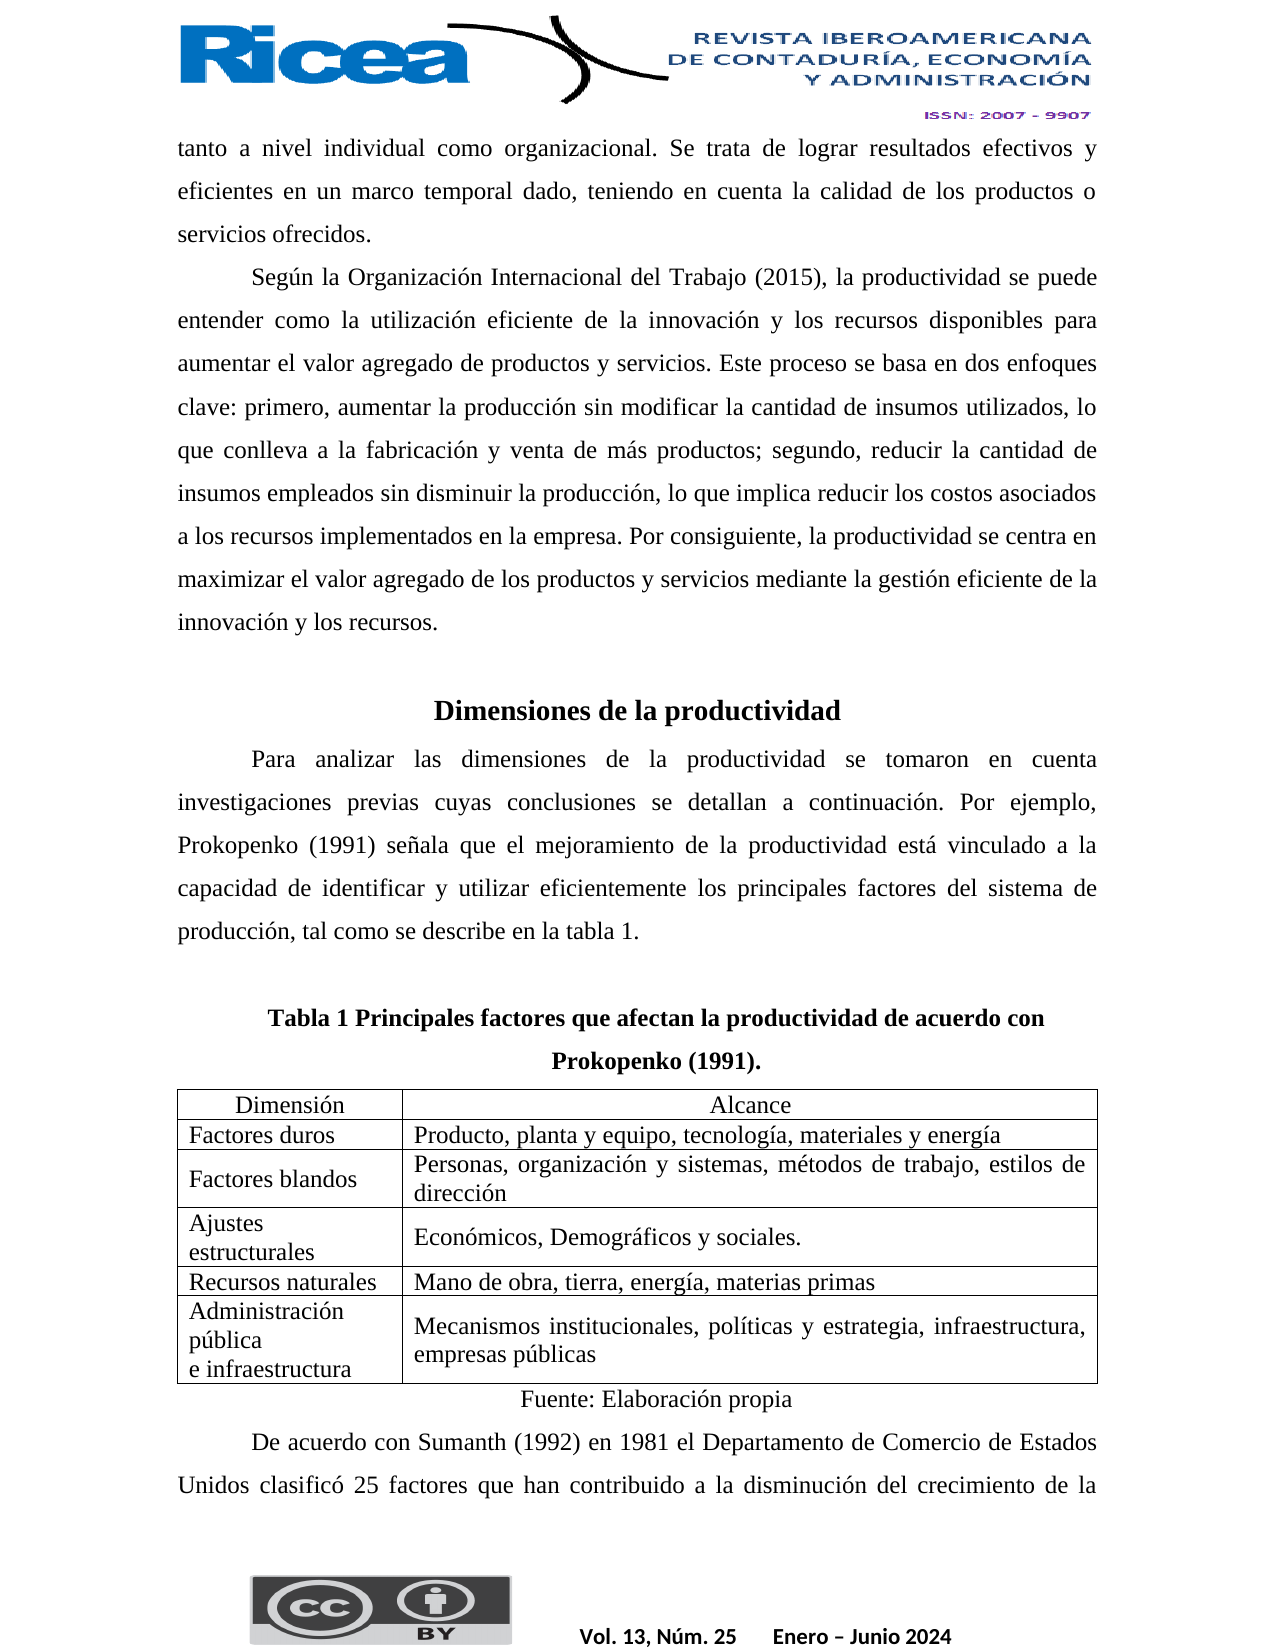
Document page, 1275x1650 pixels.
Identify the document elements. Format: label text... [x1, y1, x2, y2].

table_cell Factores duros [178, 1120, 402, 1148]
table_cell Mecanismos institucionales, políticas y estrategia, infraestructura, empresas públicas [403, 1296, 1097, 1383]
table_cell Producto, planta y equipo, tecnología, materiales y energía [403, 1120, 1097, 1148]
text Dimensiones de la productividad [177, 693, 1098, 727]
text Según la Organización Internacional del Trabajo (2015), la productividad se puede entender como la utilización eficiente de la innovación y los recursos disponibles para aumentar el valor agregado de productos y servicios. Este proceso se basa en dos enfoques clave: primero, aumentar la producción sin modificar la cantidad de insumos utilizados, lo que conlleva a la fabricación y venta de más productos; segundo, reducir la cantidad de insumos empleados sin disminuir la producción, lo que implica reducir los costos asociados a los recursos implementados en la empresa. Por consiguiente, la productividad se centra en maximizar el valor agregado de los productos y servicios mediante la gestión eficiente de la innovación y los recursos. [177, 262, 1098, 636]
table_cell Mano de obra, tierra, energía, materias primas [403, 1267, 1097, 1295]
table_cell Recursos naturales [178, 1267, 402, 1295]
picture [249, 1575, 513, 1645]
text Para analizar las dimensiones de la productividad se tomaron en cuenta investigaciones previas cuyas conclusiones se detallan a continuación. Por ejemplo, Prokopenko (1991) señala que el mejoramiento de la productividad está vinculado a la capacidad de identificar y utilizar eficientemente los principales factores del sistema de producción, tal como se describe en la tabla 1. [177, 744, 1098, 945]
table_cell Administración pública e infraestructura [178, 1296, 402, 1383]
table_header Alcance [403, 1090, 1097, 1119]
table_cell Personas, organización y sistemas, métodos de trabajo, estilos de dirección [403, 1150, 1097, 1207]
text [177, 1427, 1098, 1499]
table_cell Factores blandos [178, 1150, 402, 1207]
table_header Dimensión [178, 1090, 402, 1119]
table_cell Ajustes estructurales [178, 1208, 402, 1266]
table_cell Económicos, Demográficos y sociales. [403, 1208, 1097, 1266]
text Fuente: Elaboración propia [215, 1384, 1098, 1412]
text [177, 133, 1098, 248]
text Tabla 1 Principales factores que afectan la productividad de acuerdo con Prokopenko (1991). [215, 1003, 1098, 1074]
